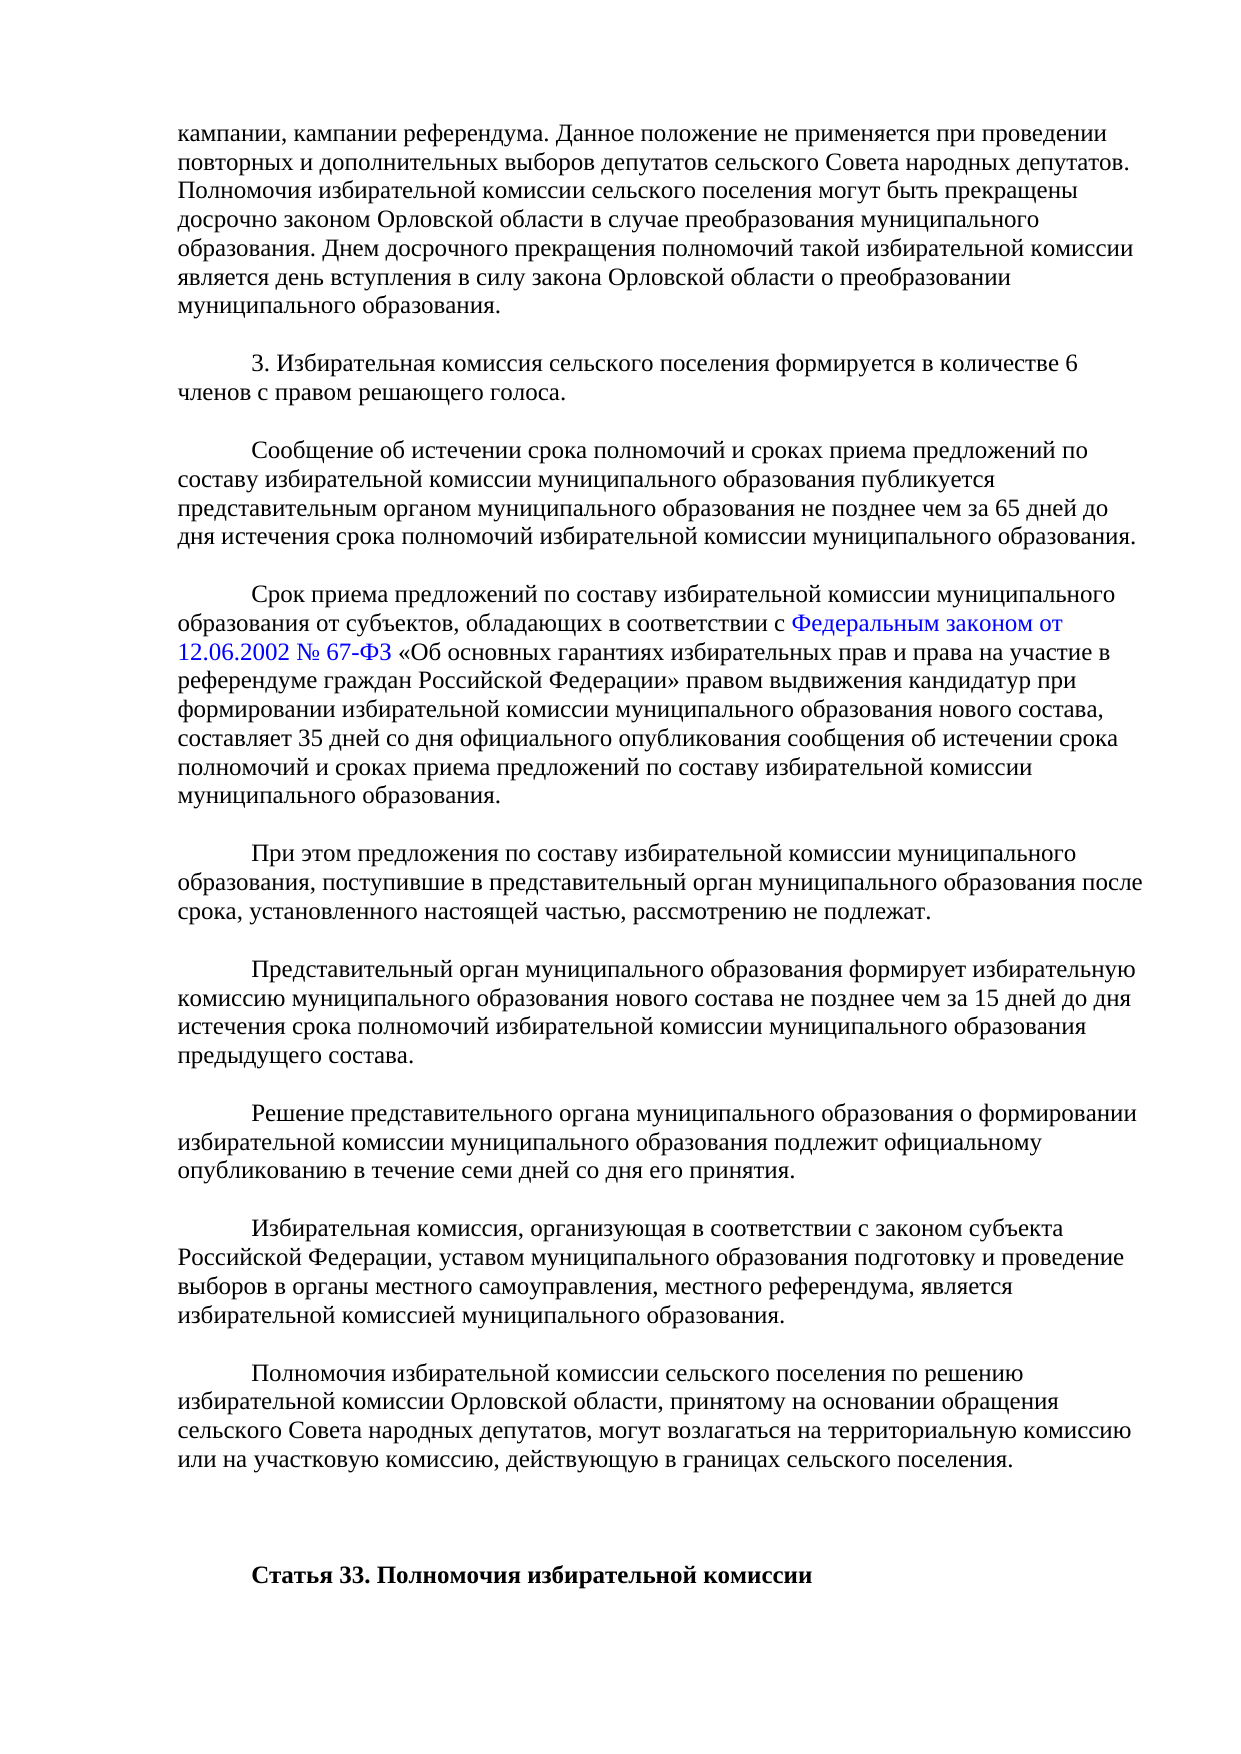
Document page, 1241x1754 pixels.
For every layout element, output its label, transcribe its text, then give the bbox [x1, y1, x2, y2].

text Представительный орган муниципального образования формирует избирательную комиссию муниципального образования нового состава не позднее чем за 15 дней до дня истечения срока полномочий избирательной комиссии муниципального образования предыдущего состава. [177, 954, 1152, 1069]
text Сообщение об истечении срока полномочий и сроках приема предложений по составу избирательной комиссии муниципального образования публикуется представительным органом муниципального образования не позднее чем за 65 дней до дня истечения срока полномочий избирательной комиссии муниципального образования. [177, 435, 1152, 550]
text Избирательная комиссия, организующая в соответствии с законом субъекта Российской Федерации, уставом муниципального образования подготовку и проведение выборов в органы местного самоуправления, местного референдума, является избирательной комиссией муниципального образования. [177, 1213, 1152, 1328]
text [177, 118, 1152, 319]
text Решение представительного органа муниципального образования о формировании избирательной комиссии муниципального образования подлежит официальному опубликованию в течение семи дней со дня его принятия. [177, 1098, 1152, 1184]
text Срок приема предложений по составу избирательной комиссии муниципального образования от субъектов, обладающих в соответствии с Федеральным законом от 12.06.2002 № 67-ФЗ «Об основных гарантиях избирательных прав и права на участие в референдуме граждан Российской Федерации» правом выдвижения кандидатур при формировании избирательной комиссии муниципального образования нового состава, составляет 35 дней со дня официального опубликования сообщения об истечении срока полномочий и сроках приема предложений по составу избирательной комиссии муниципального образования. [177, 579, 1152, 809]
text 3. Избирательная комиссия сельского поселения формируется в количестве 6 членов с правом решающего голоса. [177, 348, 1152, 406]
text При этом предложения по составу избирательной комиссии муниципального образования, поступившие в представительный орган муниципального образования после срока, установленного настоящей частью, рассмотрению не подлежат. [177, 838, 1152, 925]
text Полномочия избирательной комиссии сельского поселения по решению избирательной комиссии Орловской области, принятому на основании обращения сельского Совета народных депутатов, могут возлагаться на территориальную комиссию или на участковую комиссию, действующую в границах сельского поселения. [177, 1358, 1152, 1473]
text Статья 33. Полномочия избирательной комиссии [177, 1560, 1152, 1588]
